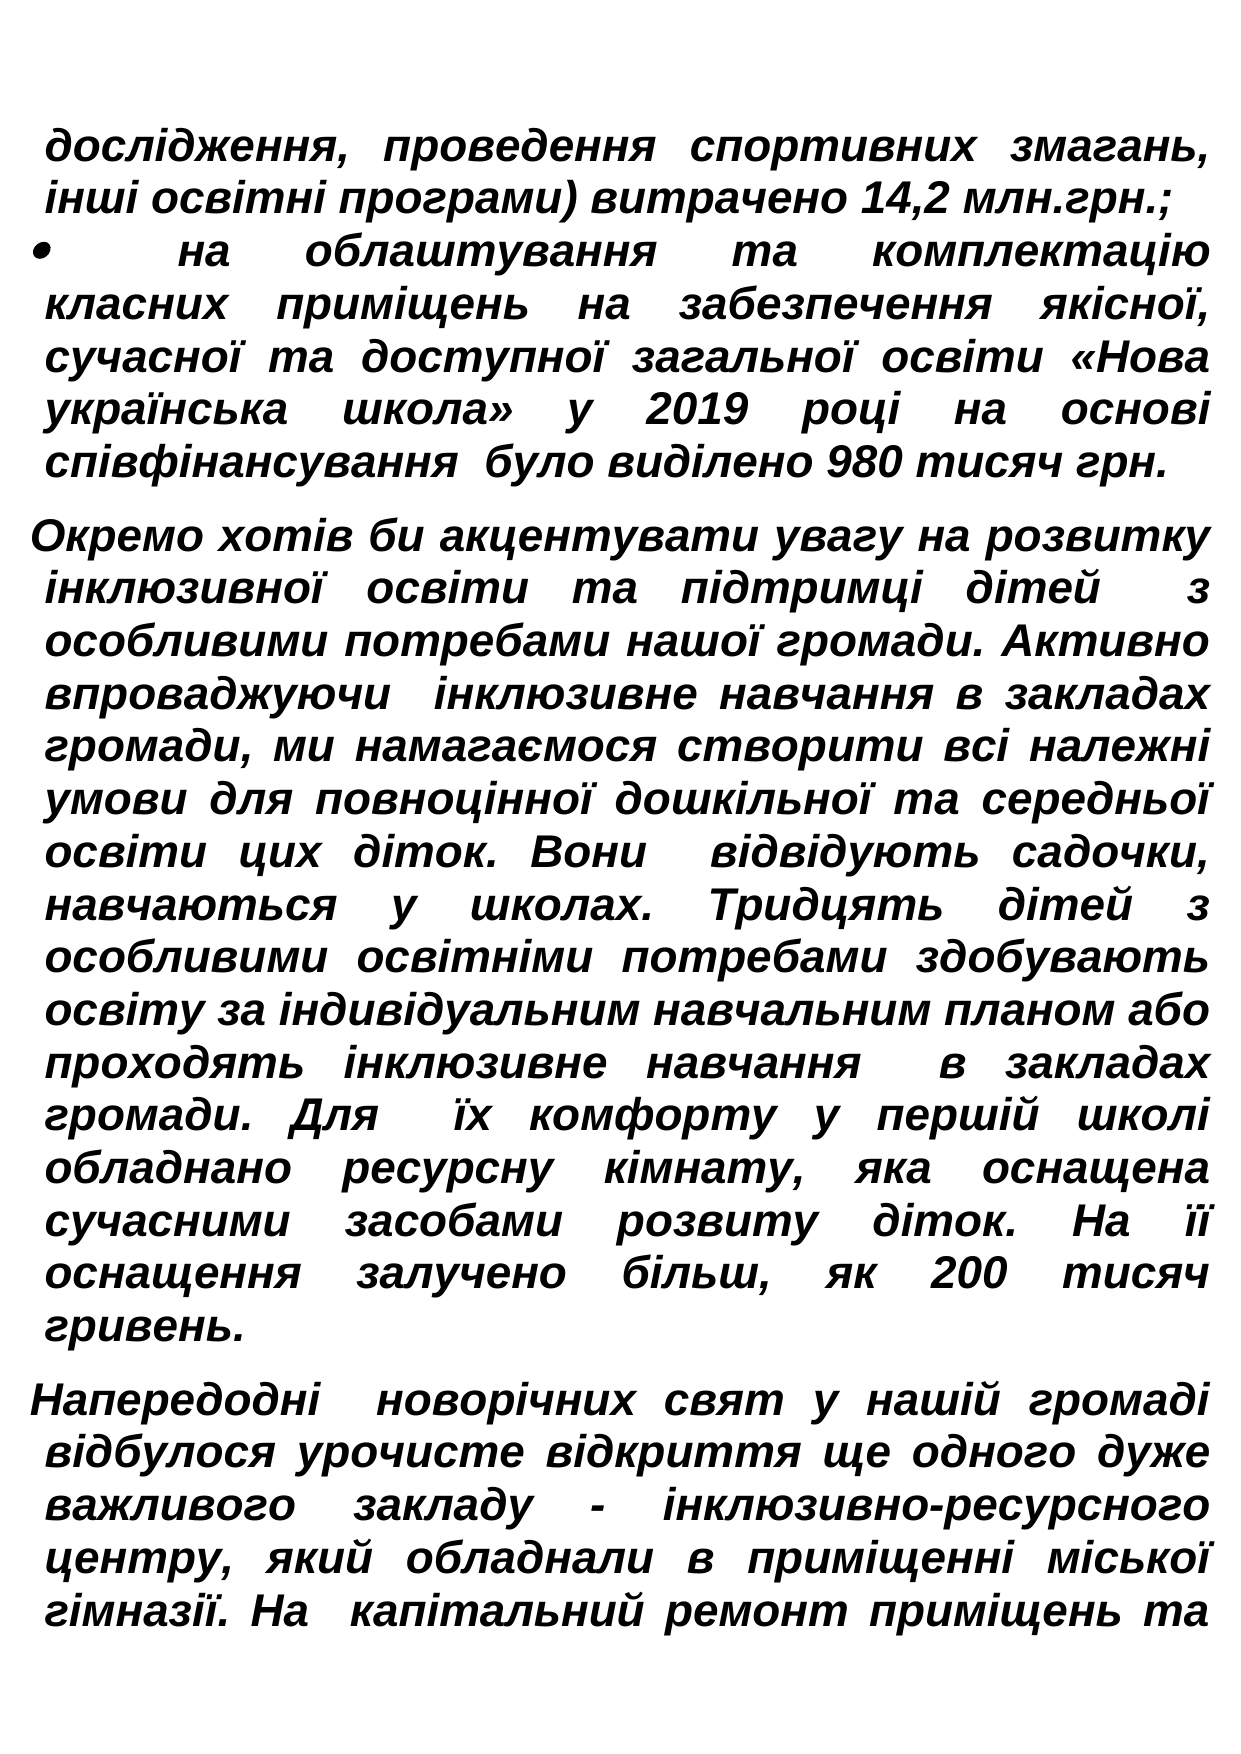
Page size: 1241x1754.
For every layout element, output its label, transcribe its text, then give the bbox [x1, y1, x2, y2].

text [29, 1372, 1211, 1636]
text Окремо хотів би акцентувати увагу на розвитку інклюзивної освіти та підтримці дітей з особливими потребами нашої громади. Активно впроваджуючи інклюзивне навчання в закладах громади, ми намагаємося створити всі належні умови для повноцінної дошкільної та середньої освіти цих діток. Вони відвідують садочки, навчаються у школах. Тридцять дітей з особливими освітніми потребами здобувають освіту за індивідуальним навчальним планом або проходять інклюзивне навчання в закладах громади. Для їх комфорту у першій школі обладнано ресурсну кімнату, яка оснащена сучасними засобами розвиту діток. На її оснащення залучено більш, як 200 тисяч гривень. [29, 508, 1211, 1351]
list на облаштування та комплектацію класних приміщень на забезпечення якісної, сучасної та доступної загальної освіти «Нова українська школа» у 2019 році на основі співфінансування було виділено 980 тисяч грн. [29, 223, 1211, 487]
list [29, 118, 1211, 223]
